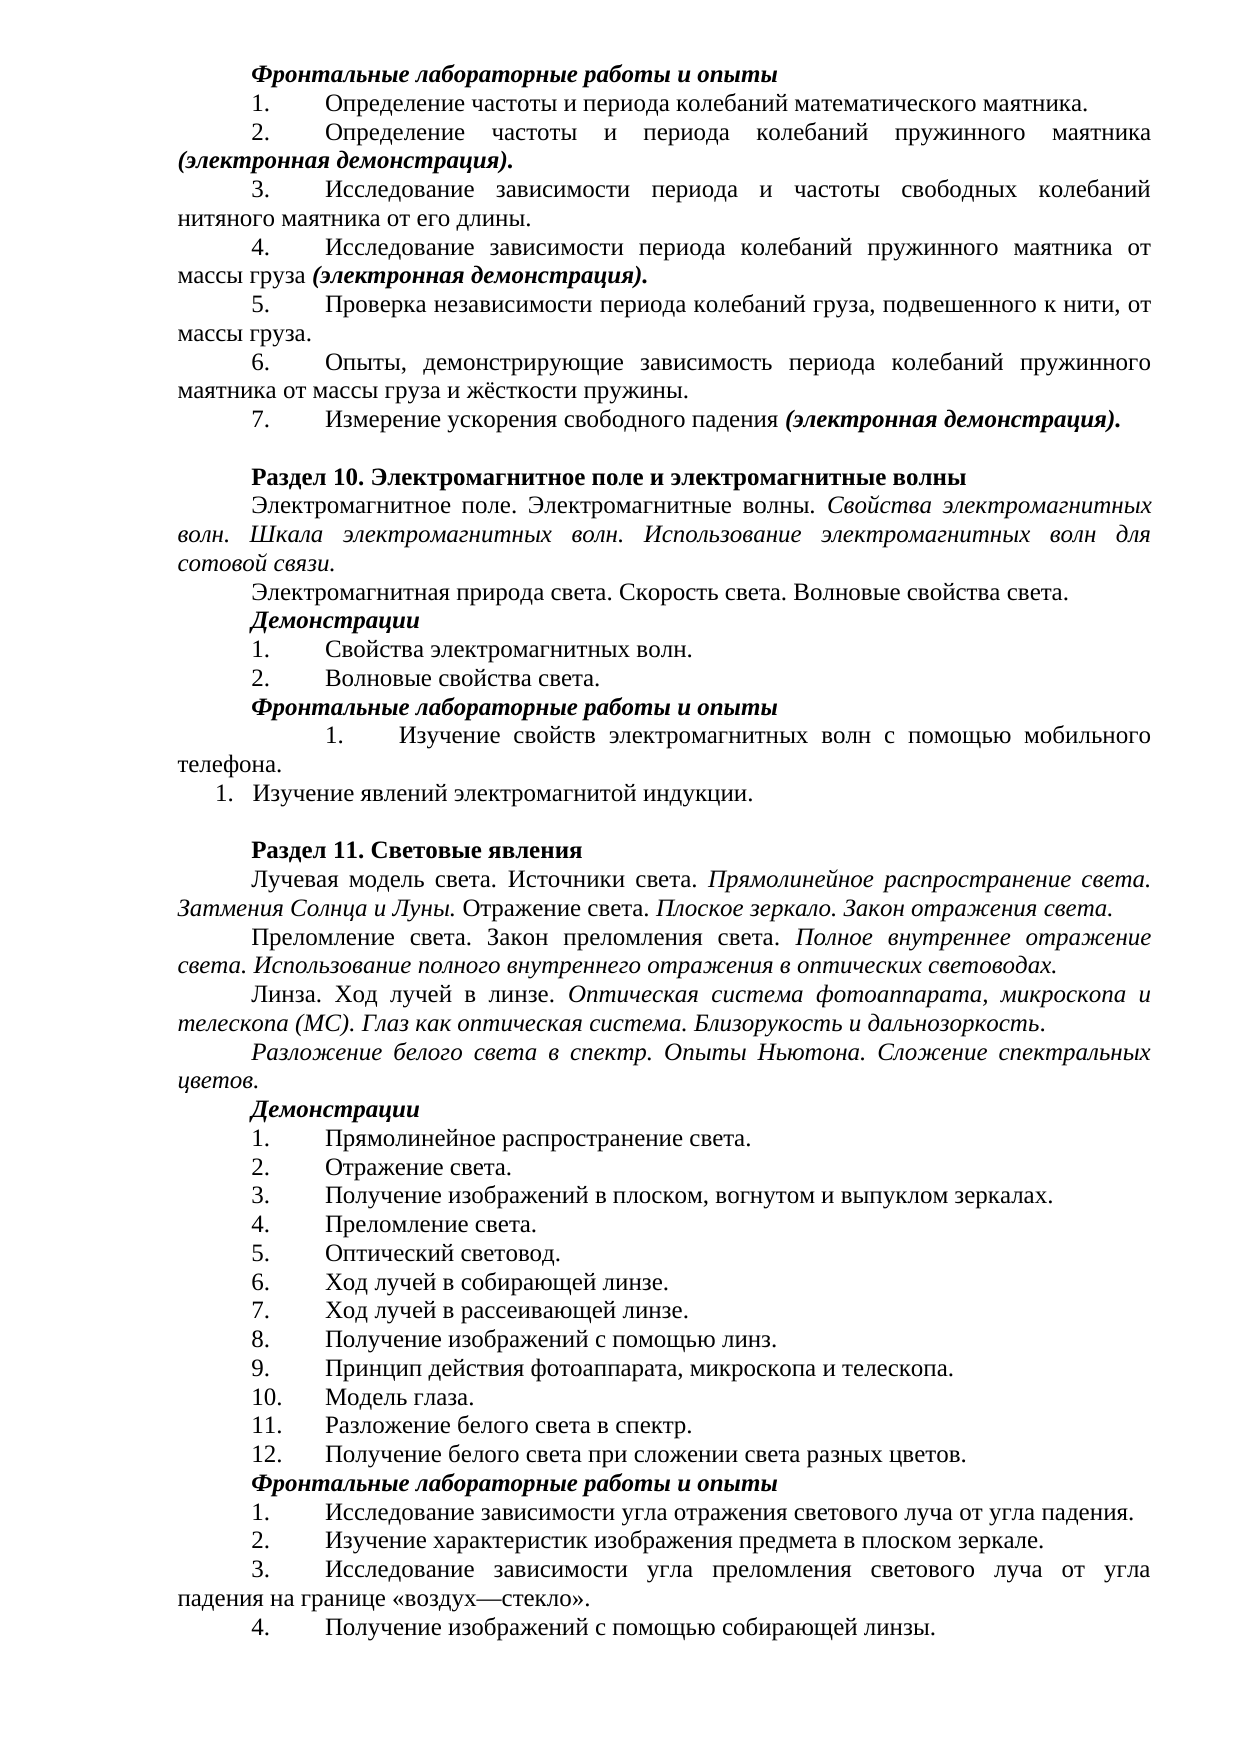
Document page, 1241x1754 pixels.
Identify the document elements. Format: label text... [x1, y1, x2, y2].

text 3. Исследование зависимости угла преломления светового луча от угла падения на границе «воздух—стекло». [177, 1554, 1152, 1612]
text 8. Получение изображений с помощью линз. [177, 1324, 1152, 1353]
text 12. Получение белого света при сложении света разных цветов. [177, 1439, 1152, 1468]
text Разложение белого света в спектр. Опыты Ньютона. Сложение спектральных цветов. [177, 1037, 1152, 1094]
text 4. Исследование зависимости периода колебаний пружинного маятника от массы груза (электронная демонстрация). [177, 232, 1152, 289]
text 4. Преломление света. [177, 1209, 1152, 1238]
text Преломление света. Закон преломления света. Полное внутреннее отражение света. Использование полного внутреннего отражения в оптических световодах. [177, 922, 1152, 979]
text Лучевая модель света. Источники света. Прямолинейное распространение света. Затмения Солнца и Луны. Отражение света. Плоское зеркало. Закон отражения света. [177, 864, 1152, 922]
text 2. Определение частоты и периода колебаний пружинного маятника (электронная демонстрация). [177, 117, 1152, 174]
text 1. Определение частоты и периода колебаний математического маятника. [177, 88, 1152, 117]
text 4. Получение изображений с помощью собирающей линзы. [177, 1612, 1152, 1640]
text Раздел 10. Электромагнитное поле и электромагнитные волны [177, 462, 1152, 490]
text 3. Получение изображений в плоском, вогнутом и выпуклом зеркалах. [177, 1180, 1152, 1209]
text Электромагнитная природа света. Скорость света. Волновые свойства света. [177, 577, 1152, 605]
text 1. Прямолинейное распространение света. [177, 1123, 1152, 1152]
text 1. Свойства электромагнитных волн. [177, 634, 1152, 663]
text Электромагнитное поле. Электромагнитные волны. Свойства электромагнитных волн. Шкала электромагнитных волн. Использование электромагнитных волн для сотовой связи. [177, 490, 1152, 577]
text 6. Опыты, демонстрирующие зависимость периода колебаний пружинного маятника от массы груза и жёсткости пружины. [177, 347, 1152, 404]
text Демонстрации [177, 605, 1152, 634]
text 7. Ход лучей в рассеивающей линзе. [177, 1295, 1152, 1324]
text 6. Ход лучей в собирающей линзе. [177, 1267, 1152, 1295]
text 3. Исследование зависимости периода и частоты свободных колебаний нитяного маятника от его длины. [177, 174, 1152, 232]
text Фронтальные лабораторные работы и опыты [177, 1468, 1152, 1497]
text 9. Принцип действия фотоаппарата, микроскопа и телескопа. [177, 1353, 1152, 1382]
text 1. Изучение свойств электромагнитных волн с помощью мобильного телефона. [177, 720, 1152, 778]
text Фронтальные лабораторные работы и опыты [177, 692, 1152, 720]
text Линза. Ход лучей в линзе. Оптическая система фотоаппарата, микроскопа и телескопа (МС). Глаз как оптическая система. Близорукость и дальнозоркость. [177, 979, 1152, 1037]
text 7. Измерение ускорения свободного падения (электронная демонстрация). [177, 404, 1152, 433]
text 2. Волновые свойства света. [177, 663, 1152, 692]
text 1. Исследование зависимости угла отражения светового луча от угла падения. [177, 1497, 1152, 1525]
text Фронтальные лабораторные работы и опыты [177, 59, 1152, 88]
text Демонстрации [177, 1094, 1152, 1123]
list Изучение явлений электромагнитой индукции. [215, 778, 1152, 807]
text 2. Отражение света. [177, 1152, 1152, 1180]
text 5. Оптический световод. [177, 1238, 1152, 1267]
text 5. Проверка независимости периода колебаний груза, подвешенного к нити, от массы груза. [177, 289, 1152, 347]
text 11. Разложение белого света в спектр. [177, 1410, 1152, 1439]
text Раздел 11. Световые явления [177, 835, 1152, 864]
text 10. Модель глаза. [177, 1382, 1152, 1410]
text 2. Изучение характеристик изображения предмета в плоском зеркале. [177, 1525, 1152, 1554]
